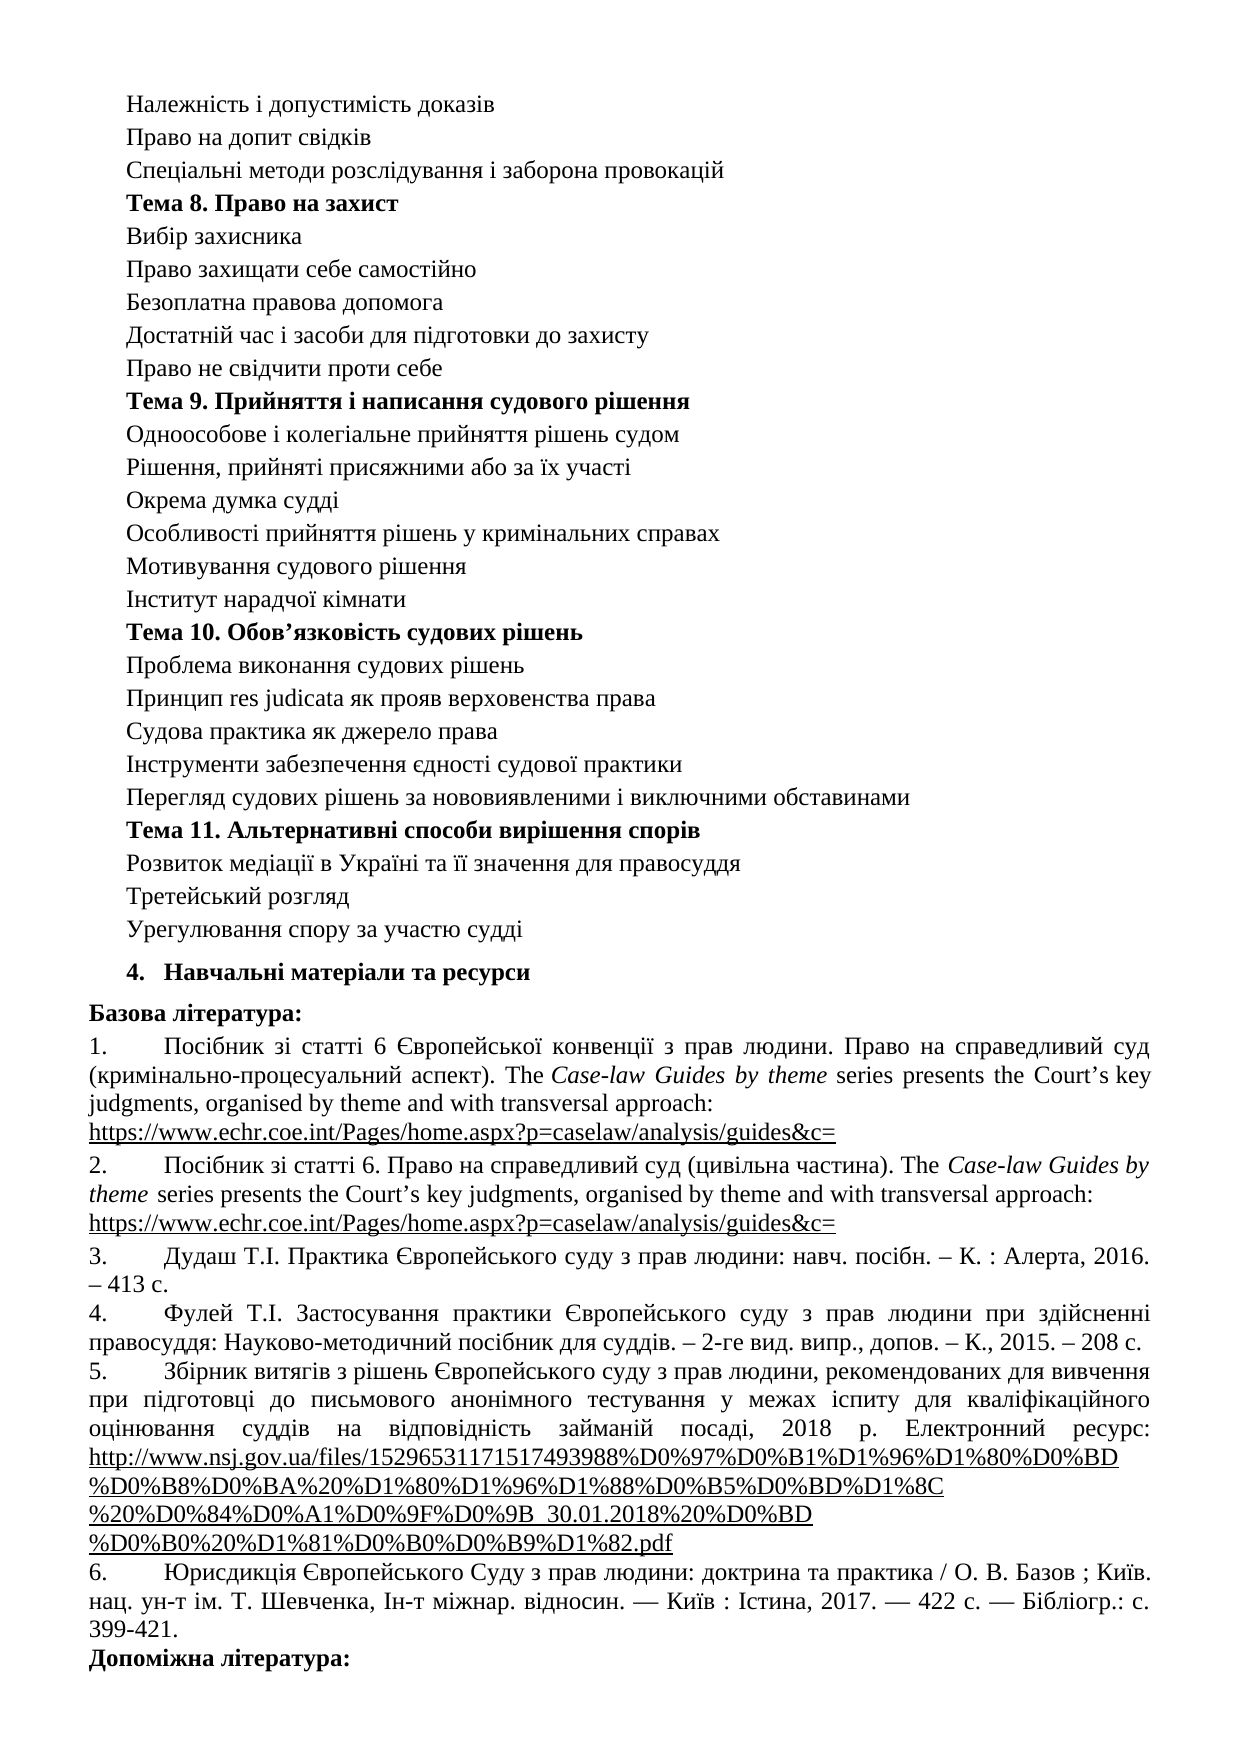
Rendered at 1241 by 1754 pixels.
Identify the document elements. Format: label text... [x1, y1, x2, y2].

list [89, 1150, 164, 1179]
text https://www.echr.coe.int/Pages/home.aspx?p=caselaw/analysis/guides&c= [89, 1208, 1152, 1237]
text Базова література: [89, 998, 1152, 1027]
text Розвиток медіації в Україні та її значення для правосуддя [126, 848, 1152, 877]
text https://www.echr.coe.int/Pages/home.aspx?p=caselaw/analysis/guides&c= [89, 1117, 1152, 1146]
text Одноособове і колегіальне прийняття рішень судом [126, 419, 1152, 448]
text Проблема виконання судових рішень [126, 650, 1152, 679]
text Мотивування судового рішення [126, 551, 1152, 580]
text Тема 10. Обов’язковість судових рішень [126, 617, 1152, 646]
text Тема 11. Альтернативні способи вирішення спорів [126, 815, 1152, 844]
list Збірник витягів з рішень Європейського суду з прав людини, рекомендованих для вивчення при підготовці до письмового анонімного тестування у межах іспиту для кваліфікаційного оцінювання суддів на відповідність займаній посаді, 2018 р. Електронний ресурс: http://www.nsj.gov.ua/files/15296531171517493988%D0%97%D0%B1%D1%96%D1%80%D0%BD%D0%B8%D0%BA%20%D1%80%D1%96%D1%88%D0%B5%D0%BD%D1%8C%20%D0%84%D0%A1%D0%9F%D0%9B_30.01.2018%20%D0%BD%D0%B0%20%D1%81%D0%B0%D0%B9%D1%82.pdf [89, 1356, 1152, 1557]
text Спеціальні методи розслідування і заборона провокацій [126, 155, 1152, 183]
text Належність і допустимість доказів [126, 89, 1152, 117]
text Допоміжна література: [89, 1643, 1152, 1672]
text Окрема думка судді [126, 485, 1152, 514]
text Перегляд судових рішень за нововиявленими і виключними обставинами [126, 782, 1152, 811]
text Урегулювання спору за участю судді [126, 914, 1152, 943]
list Дудаш Т.І. Практика Європейського суду з прав людини: навч. посібн. – К. : Алерта, 2016. – 413 с. [89, 1241, 1152, 1298]
text Вибір захисника [126, 221, 1152, 249]
list Юрисдикція Європейського Суду з прав людини: доктрина та практика / О. В. Базов ; Київ. нац. ун-т ім. Т. Шевченка, Ін-т міжнар. відносин. — Київ : Істина, 2017. — 422 с. — Бібліогр.: с. 399-421. [89, 1557, 1152, 1643]
text Тема 9. Прийняття і написання судового рішення [126, 386, 1152, 414]
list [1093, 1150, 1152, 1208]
text Особливості прийняття рішень у кримінальних справах [126, 518, 1152, 547]
text Право на допит свідків [126, 122, 1152, 150]
text Судова практика як джерело права [126, 716, 1152, 745]
text Достатній час і засоби для підготовки до захисту [126, 320, 1152, 348]
list Фулей Т.І. Застосування практики Європейського суду з прав людини при здійсненні правосуддя: Науково-методичний посібник для суддів. – 2-ге вид. випр., допов. – К., 2015. – 208 с. [89, 1298, 1152, 1356]
text Третейський розгляд [126, 881, 1152, 910]
text Тема 8. Право на захист [126, 188, 1152, 216]
text Право захищати себе самостійно [126, 254, 1152, 282]
text Принцип res judicata як прояв верховенства права [126, 683, 1152, 712]
subtitle Навчальні матеріали та ресурси [126, 960, 1152, 986]
text Інститут нарадчої кімнати [126, 584, 1152, 613]
text Рішення, прийняті присяжними або за їх участі [126, 452, 1152, 481]
text Інструменти забезпечення єдності судової практики [126, 749, 1152, 778]
list Посібник зі статті 6 Європейської конвенції з прав людини. Право на справедливий суд (кримінально-процесуальний аспект). The Case-law Guides by theme series presents the Court’s key judgments, organised by theme and with transversal approach: [89, 1088, 1152, 1117]
text Право не свідчити проти себе [126, 353, 1152, 382]
text Безоплатна правова допомога [126, 287, 1152, 316]
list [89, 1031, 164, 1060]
